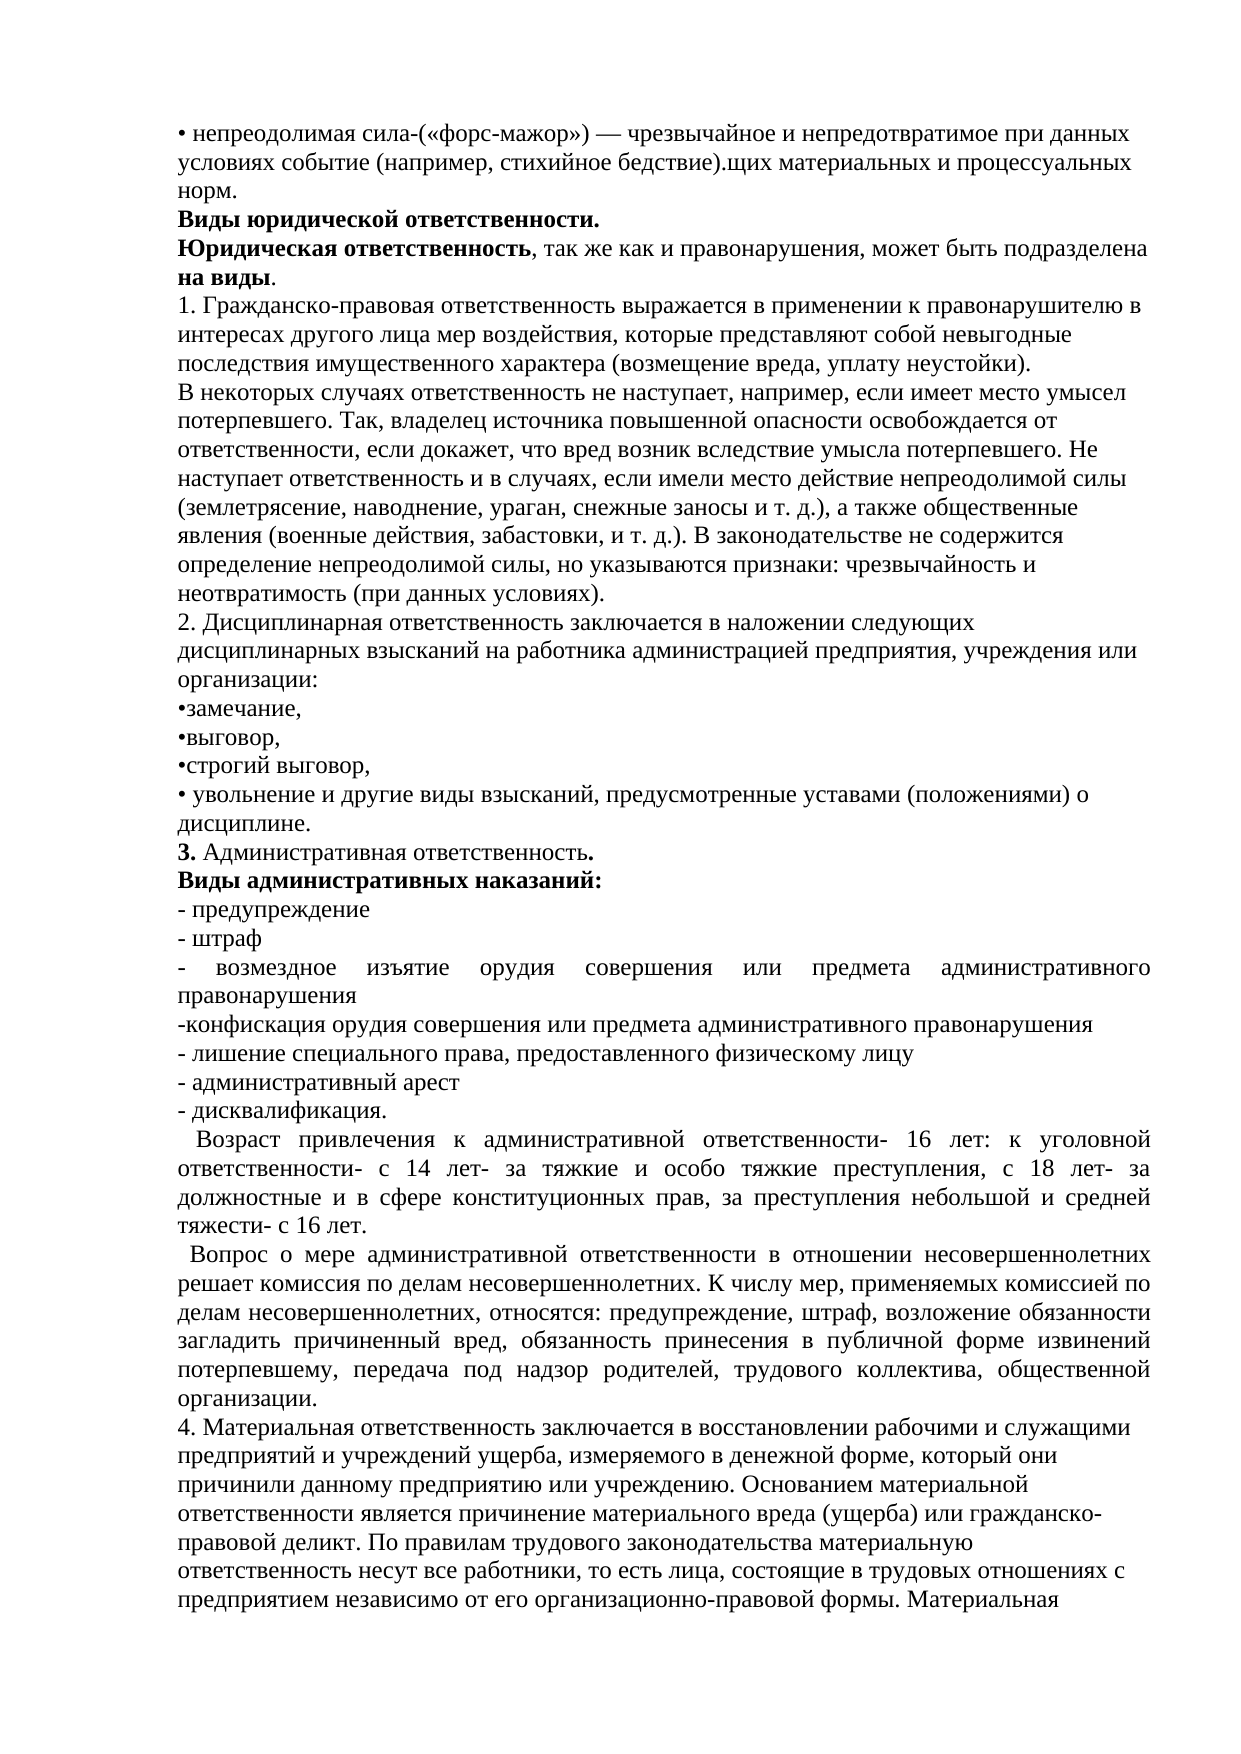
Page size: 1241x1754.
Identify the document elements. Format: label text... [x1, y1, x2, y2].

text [177, 1412, 1152, 1613]
text - лишение специального права, предоставленного физическому лицу [177, 1038, 1152, 1067]
text Виды административных наказаний: [177, 866, 1152, 894]
text Юридическая ответственность, так же как и правонарушения, может быть подразделена на виды. 1. Гражданско-правовая ответственность выражается в применении к правонарушителю в интересах другого лица мер воздействия, которые представляют собой невыгодные последствия имущественного характера (возмещение вреда, уплату неустойки). В некоторых случаях ответственность не наступает, например, если имеет место умысел потерпевшего. Так, владелец источника повышенной опасности освобождается от ответственности, если докажет, что вред возник вследствие умысла потерпевшего. Не наступает ответственность и в случаях, если имели место действие непреодолимой силы (землетрясение, наводнение, ураган, снежные заносы и т. д.), а также общественные явления (военные действия, забастовки, и т. д.). В законодательстве не содержится определение непреодолимой силы, но указываются признаки: чрезвычайность и неотвратимость (при данных условиях). 2. Дисциплинарная ответственность заключается в наложении следующих дисциплинарных взысканий на работника администрацией предприятия, учреждения или организации: •замечание, •выговор, •строгий выговор, • увольнение и другие виды взысканий, предусмотренные уставами (положениями) о дисциплине. 3. Административная ответственность. [177, 233, 1152, 866]
text -конфискация орудия совершения или предмета административного правонарушения [177, 1009, 1152, 1038]
text Виды юридической ответственности. [177, 204, 1152, 233]
text Вопрос о мере административной ответственности в отношении несовершеннолетних решает комиссия по делам несовершеннолетних. К числу мер, применяемых комиссией по делам несовершеннолетних, относятся: предупреждение, штраф, возложение обязанности загладить причиненный вред, обязанность принесения в публичной форме извинений потерпевшему, передача под надзор родителей, трудового коллектива, общественной организации. [177, 1239, 1152, 1412]
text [177, 118, 1152, 204]
text Возраст привлечения к административной ответственности- 16 лет: к уголовной ответственности- с 14 лет- за тяжкие и особо тяжкие преступления, с 18 лет- за должностные и в сфере конституционных прав, за преступления небольшой и средней тяжести- с 16 лет. [177, 1124, 1152, 1239]
text - административный арест [177, 1067, 1152, 1096]
text - возмездное изъятие орудия совершения или предмета административного правонарушения [177, 952, 1152, 1009]
text - дисквалификация. [177, 1096, 1152, 1124]
text - штраф [177, 923, 1152, 952]
text - предупреждение [177, 894, 1152, 923]
